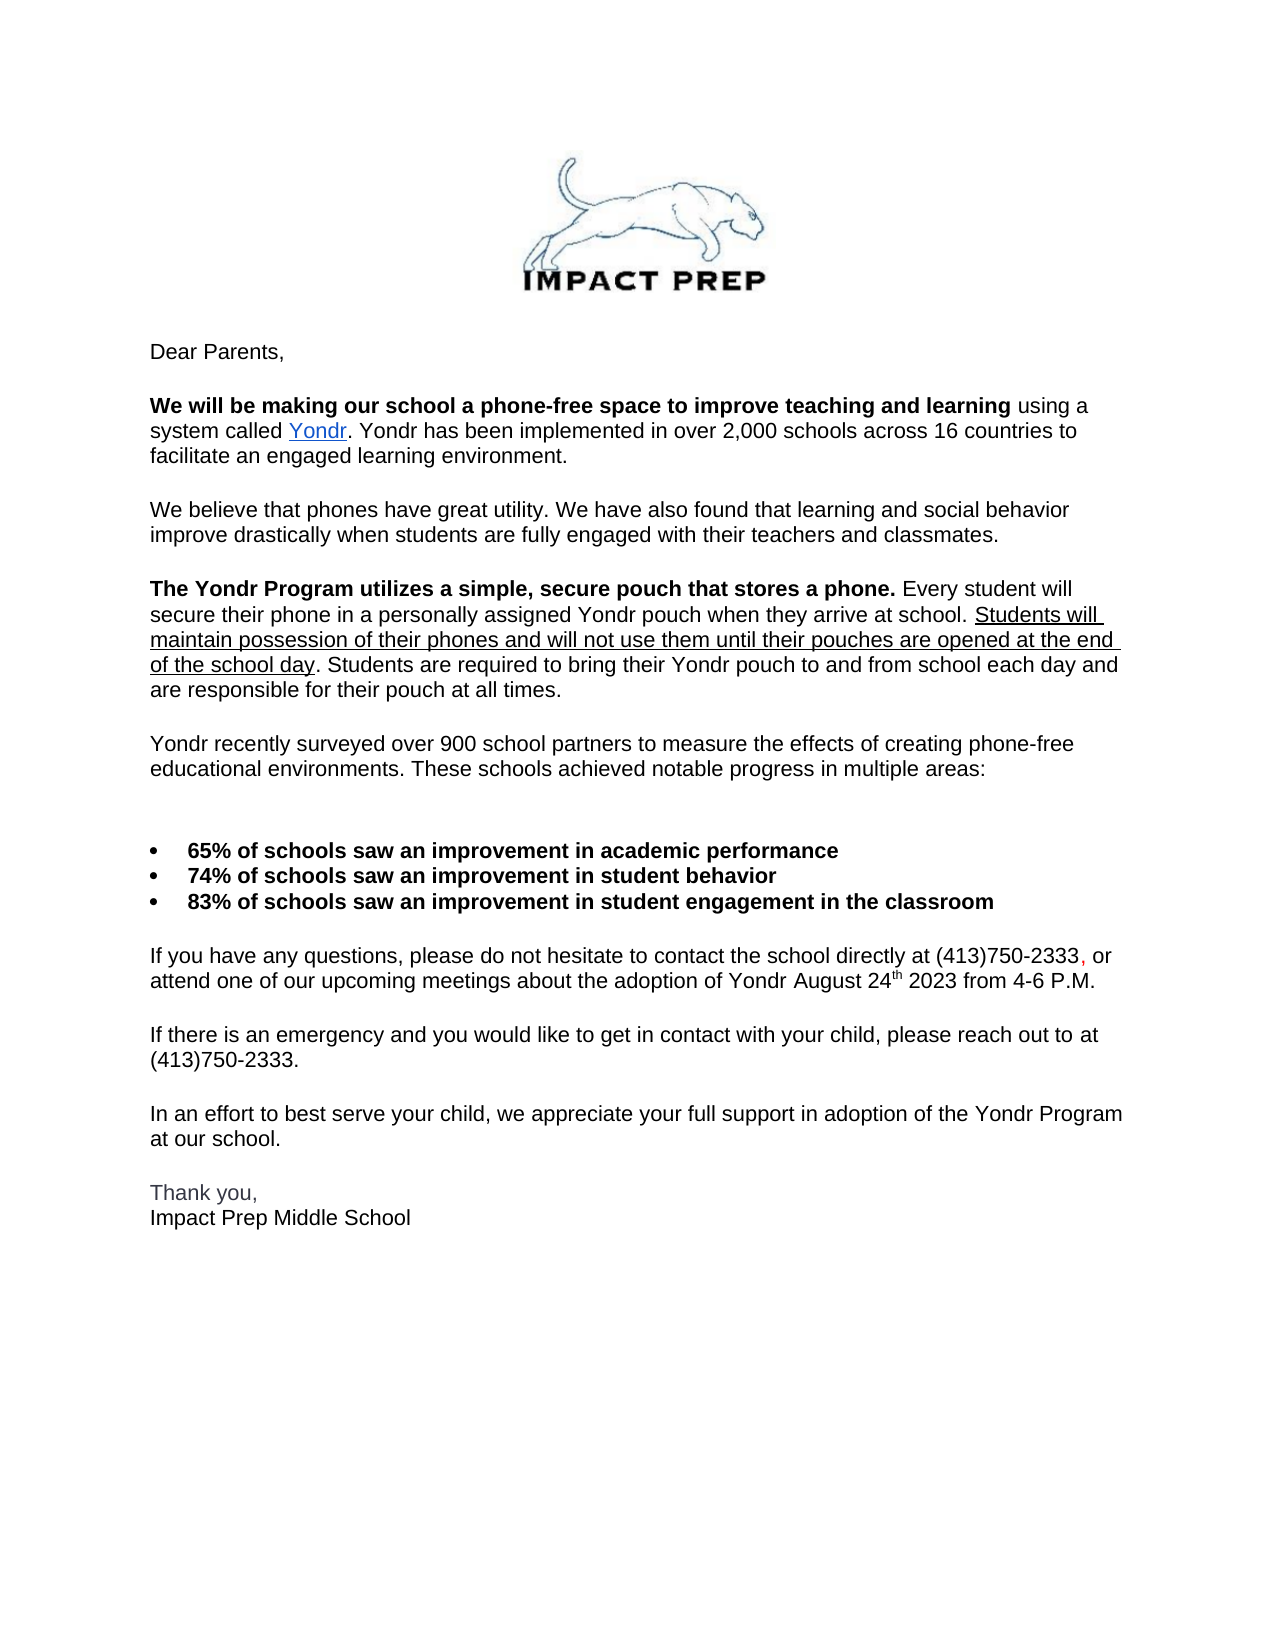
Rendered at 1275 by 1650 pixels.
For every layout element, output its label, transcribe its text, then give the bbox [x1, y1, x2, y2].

list 74% of schools saw an improvement in student behavior [150, 863, 1125, 889]
text If you have any questions, please do not hesitate to contact the school directly at (413)750-2333, or attend one of our upcoming meetings about the adoption of Yondr August 24th 2023 from 4-6 P.M. [149, 943, 1125, 993]
text Thank you, [149, 1180, 1125, 1205]
text The Yondr Program utilizes a simple, secure pouch that stores a phone. Every student will secure their phone in a personally assigned Yondr pouch when they arrive at school. Students will maintain possession of their phones and will not use them until their pouches are opened at the end of the school day. Students are required to bring their Yondr pouch to and from school each day and are responsible for their pouch at all times. [149, 576, 1125, 702]
text In an effort to best serve your child, we appreciate your full support in adoption of the Yondr Program at our school. [149, 1101, 1125, 1151]
list 65% of schools saw an improvement in academic performance [150, 838, 1125, 863]
text If there is an emergency and you would like to get in contact with your child, please reach out to at (413)750-2333. [149, 1022, 1125, 1072]
text We will be making our school a phone-free space to improve teaching and learning using a system called Yondr. Yondr has been implemented in over 2,000 schools across 16 countries to facilitate an engaged learning environment. [149, 393, 1125, 468]
text Impact Prep Middle School [149, 1205, 1125, 1231]
text Dear Parents, [149, 339, 1125, 364]
text Yondr recently surveyed over 900 school partners to measure the effects of creating phone-free educational environments. These schools achieved notable progress in multiple areas: [149, 731, 1125, 781]
picture [474, 150, 801, 314]
text We believe that phones have great utility. We have also found that learning and social behavior improve drastically when students are fully engaged with their teachers and classmates. [149, 497, 1125, 547]
list 83% of schools saw an improvement in student engagement in the classroom [150, 889, 1125, 914]
